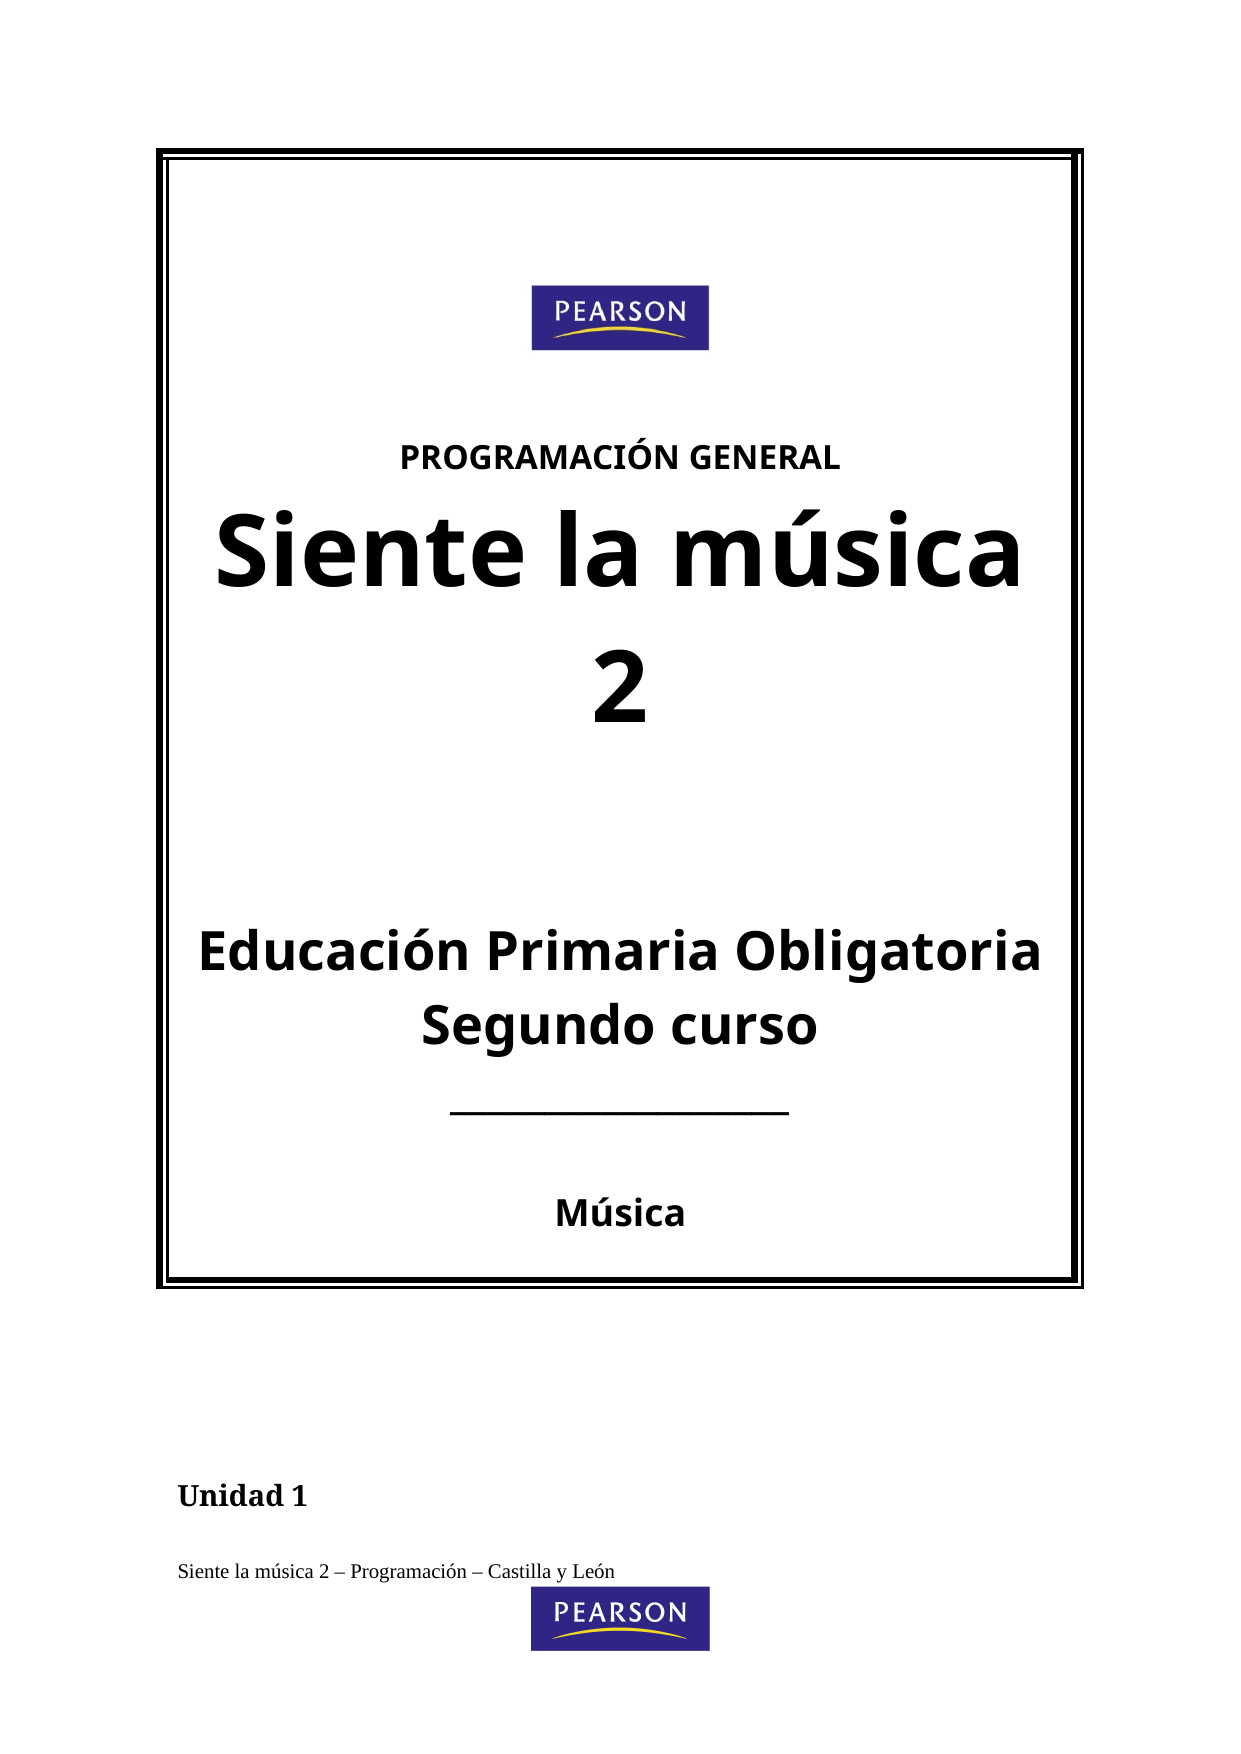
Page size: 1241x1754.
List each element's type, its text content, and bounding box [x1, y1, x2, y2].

text PROGRAMACIÓN GENERAL [177, 434, 1063, 479]
text Segundo curso [177, 986, 1063, 1060]
text Siente la música 2 [177, 479, 1063, 776]
text Unidad 1 [177, 1475, 1063, 1515]
text Educación Primaria Obligatoria [177, 912, 1063, 986]
picture [524, 1582, 716, 1656]
picture [525, 281, 715, 355]
text __________________ [177, 1060, 1063, 1186]
text Música [177, 1186, 1063, 1237]
